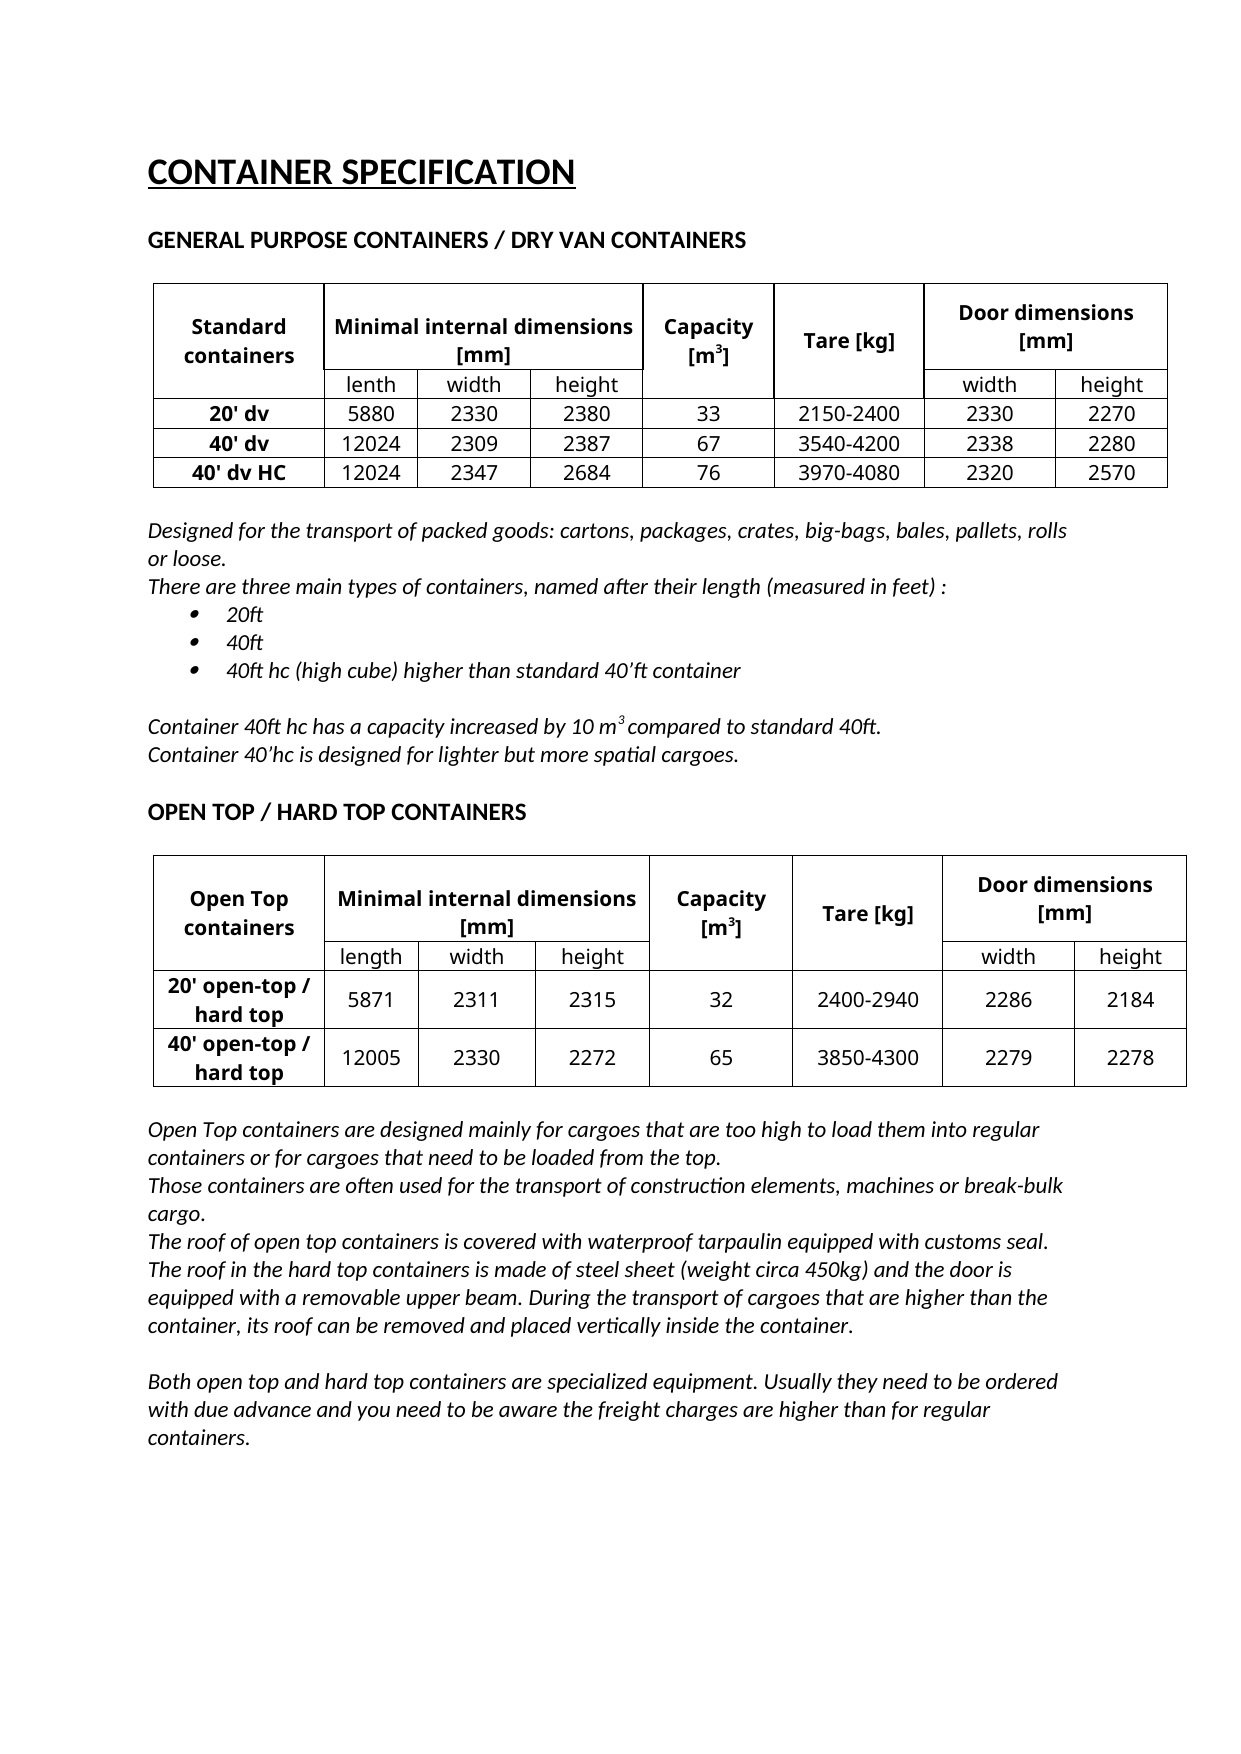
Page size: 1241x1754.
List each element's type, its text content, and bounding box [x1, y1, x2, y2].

table_cell height [531, 370, 642, 398]
table_cell 2286 [943, 971, 1074, 1028]
table_cell 2387 [531, 429, 642, 457]
table_cell 5880 [325, 399, 417, 428]
table_cell 2330 [418, 399, 530, 428]
table_cell 33 [643, 399, 774, 428]
text Both open top and hard top containers are specialized equipment. Usually they need to be ordered with due advance and you need to be aware the freight charges are higher than for regular containers. [148, 1367, 1093, 1452]
table_cell 2400-2940 [793, 971, 942, 1028]
table_cell 40' dv HC [154, 458, 324, 487]
table_header Tare [kg] [775, 284, 923, 398]
text The roof in the hard top containers is made of steel sheet (weight circa 450kg) and the door is equipped with a removable upper beam. During the transport of cargoes that are higher than the container, its roof can be removed and placed vertically inside the container. [148, 1255, 1093, 1339]
text Container 40’hc is designed for lighter but more spatial cargoes. [148, 740, 1093, 768]
table_cell height [1056, 370, 1167, 398]
table_header Capacity [m3] [643, 284, 773, 398]
table_cell 2684 [531, 458, 642, 487]
table_cell 67 [643, 429, 774, 457]
text There are three main types of containers, named after their length (measured in feet) : [148, 572, 1093, 600]
table_cell 40' dv [154, 429, 324, 457]
table_cell 32 [650, 971, 792, 1028]
table_cell length [325, 942, 418, 970]
table_cell 76 [643, 458, 774, 487]
table_cell 2380 [531, 399, 642, 428]
table_cell 2279 [943, 1029, 1074, 1086]
table_cell 12024 [325, 429, 417, 457]
list 20ft [188, 600, 1093, 628]
table_cell 2184 [1075, 971, 1186, 1028]
table_cell 2311 [419, 971, 535, 1028]
table_cell width [418, 370, 530, 398]
text Designed for the transport of packed goods: cartons, packages, crates, big-bags, bales, pallets, rolls or loose. [148, 516, 1093, 572]
table_cell 2570 [1056, 458, 1167, 487]
table_cell 3540-4200 [775, 429, 924, 457]
table_cell 2280 [1056, 429, 1167, 457]
table_header Minimal internal dimensions [mm] [325, 856, 649, 941]
table_header Tare [kg] [793, 856, 942, 970]
table_header Standard containers [154, 284, 324, 398]
table_cell 2330 [925, 399, 1055, 428]
text GENERAL PURPOSE CONTAINERS / DRY VAN CONTAINERS [148, 224, 1093, 254]
table_cell 12005 [325, 1029, 418, 1086]
table_header Capacity [m3] [650, 856, 792, 970]
table_cell 3850-4300 [793, 1029, 942, 1086]
table_cell 2347 [418, 458, 530, 487]
table_cell 2278 [1075, 1029, 1186, 1086]
list 40ft [188, 628, 1093, 656]
table_cell 2338 [925, 429, 1055, 457]
table_cell 40' open-top / hard top [154, 1029, 324, 1086]
text Container 40ft hc has a capacity increased by 10 m3 compared to standard 40ft. [148, 712, 1093, 740]
text CONTAINER SPECIFICATION [148, 148, 1093, 193]
table_cell width [419, 942, 535, 970]
table_cell height [536, 942, 649, 970]
text OPEN TOP / HARD TOP CONTAINERS [148, 796, 1093, 827]
table_cell 5871 [325, 971, 418, 1028]
table_cell 20' dv [154, 399, 324, 428]
table_cell lenth [325, 370, 417, 398]
table_cell 20' open-top / hard top [154, 971, 324, 1028]
table_header Door dimensions [mm] [943, 856, 1186, 941]
table_cell 65 [650, 1029, 792, 1086]
table_header Open Top containers [154, 856, 324, 970]
text The roof of open top containers is covered with waterproof tarpaulin equipped with customs seal. [148, 1227, 1093, 1255]
table_cell height [1075, 942, 1186, 970]
table_cell 2320 [925, 458, 1055, 487]
table_cell width [925, 370, 1055, 398]
table_cell 3970-4080 [775, 458, 924, 487]
text Those containers are often used for the transport of construction elements, machines or break-bulk cargo. [148, 1171, 1093, 1227]
table_cell 2272 [536, 1029, 649, 1086]
table_header Minimal internal dimensions [mm] [325, 284, 642, 369]
text Open Top containers are designed mainly for cargoes that are too high to load them into regular containers or for cargoes that need to be loaded from the top. [148, 1115, 1093, 1171]
table_cell 2150-2400 [775, 399, 924, 428]
table_cell 2270 [1056, 399, 1167, 428]
table_cell width [943, 942, 1074, 970]
table_cell 2309 [418, 429, 530, 457]
table_header Door dimensions [mm] [925, 284, 1167, 369]
table_cell 2315 [536, 971, 649, 1028]
table_cell 2330 [419, 1029, 535, 1086]
table_cell 12024 [325, 458, 417, 487]
list 40ft hc (high cube) higher than standard 40’ft container [188, 656, 1093, 684]
